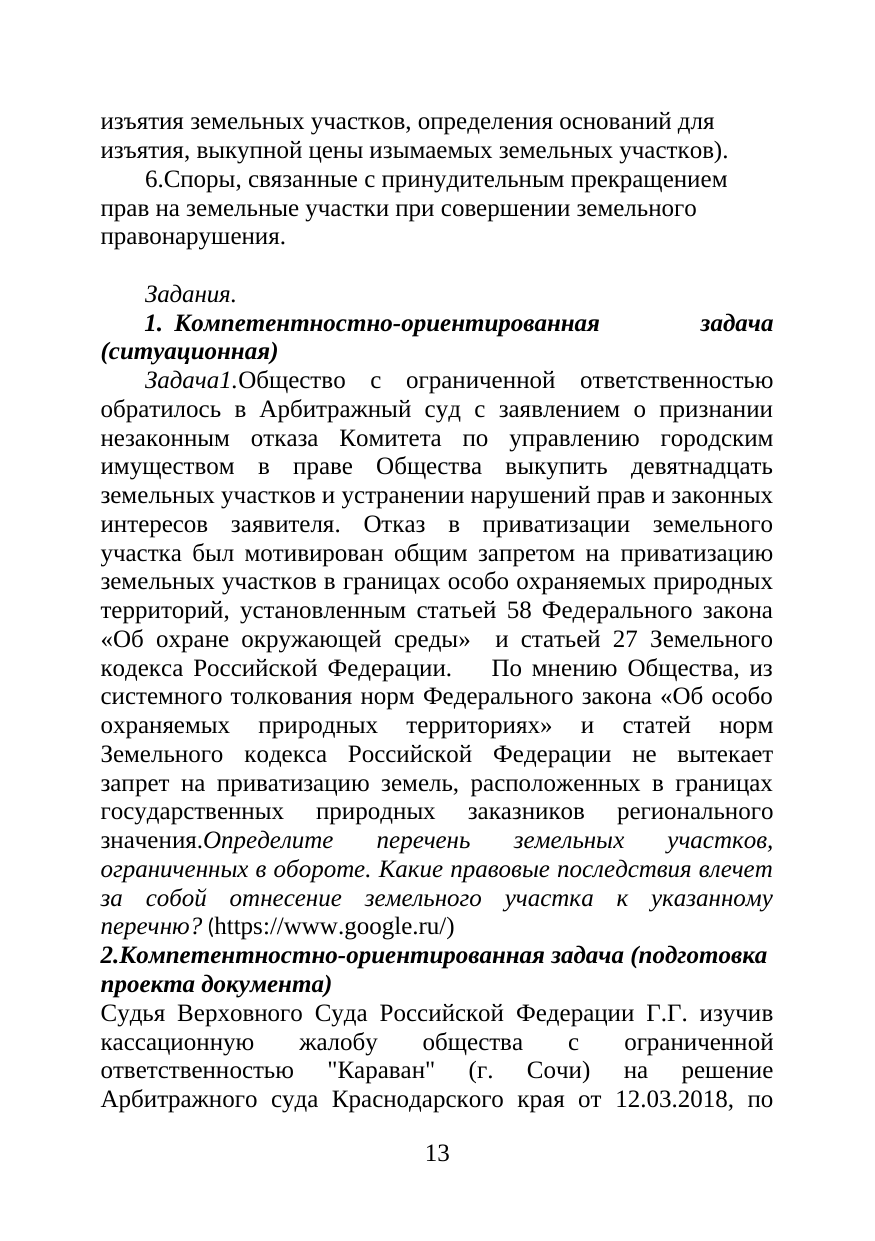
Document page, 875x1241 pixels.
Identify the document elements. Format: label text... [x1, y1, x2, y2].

text 2.Компетентностно-ориентированная задача (подготовка проекта документа) [100, 940, 774, 998]
list Компетентностно-ориентированная задача (ситуационная) [100, 308, 774, 365]
text Задания. [100, 279, 774, 308]
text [100, 998, 774, 1113]
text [100, 106, 774, 164]
text 6.Споры, связанные с принудительным прекращением прав на земельные участки при совершении земельного правонарушения. [100, 164, 774, 250]
text Задача1.Общество с ограниченной ответственностью обратилось в Арбитражный суд с заявлением о признании незаконным отказа Комитета по управлению городским имуществом в праве Общества выкупить девятнадцать земельных участков и устранении нарушений прав и законных интересов заявителя. Отказ в приватизации земельного участка был мотивирован общим запретом на приватизацию земельных участков в границах особо охраняемых природных территорий, установленным статьей 58 Федерального закона «Об охране окружающей среды» и статьей 27 Земельного кодекса Российской Федерации. По мнению Общества, из системного толкования норм Федерального закона «Об особо охраняемых природных территориях» и статей норм Земельного кодекса Российской Федерации не вытекает запрет на приватизацию земель, расположенных в границах государственных природных заказников регионального значения.Определите перечень земельных участков, ограниченных в обороте. Какие правовые последствия влечет за собой отнесение земельного участка к указанному перечню? (https://www.google.ru/) [100, 365, 774, 940]
